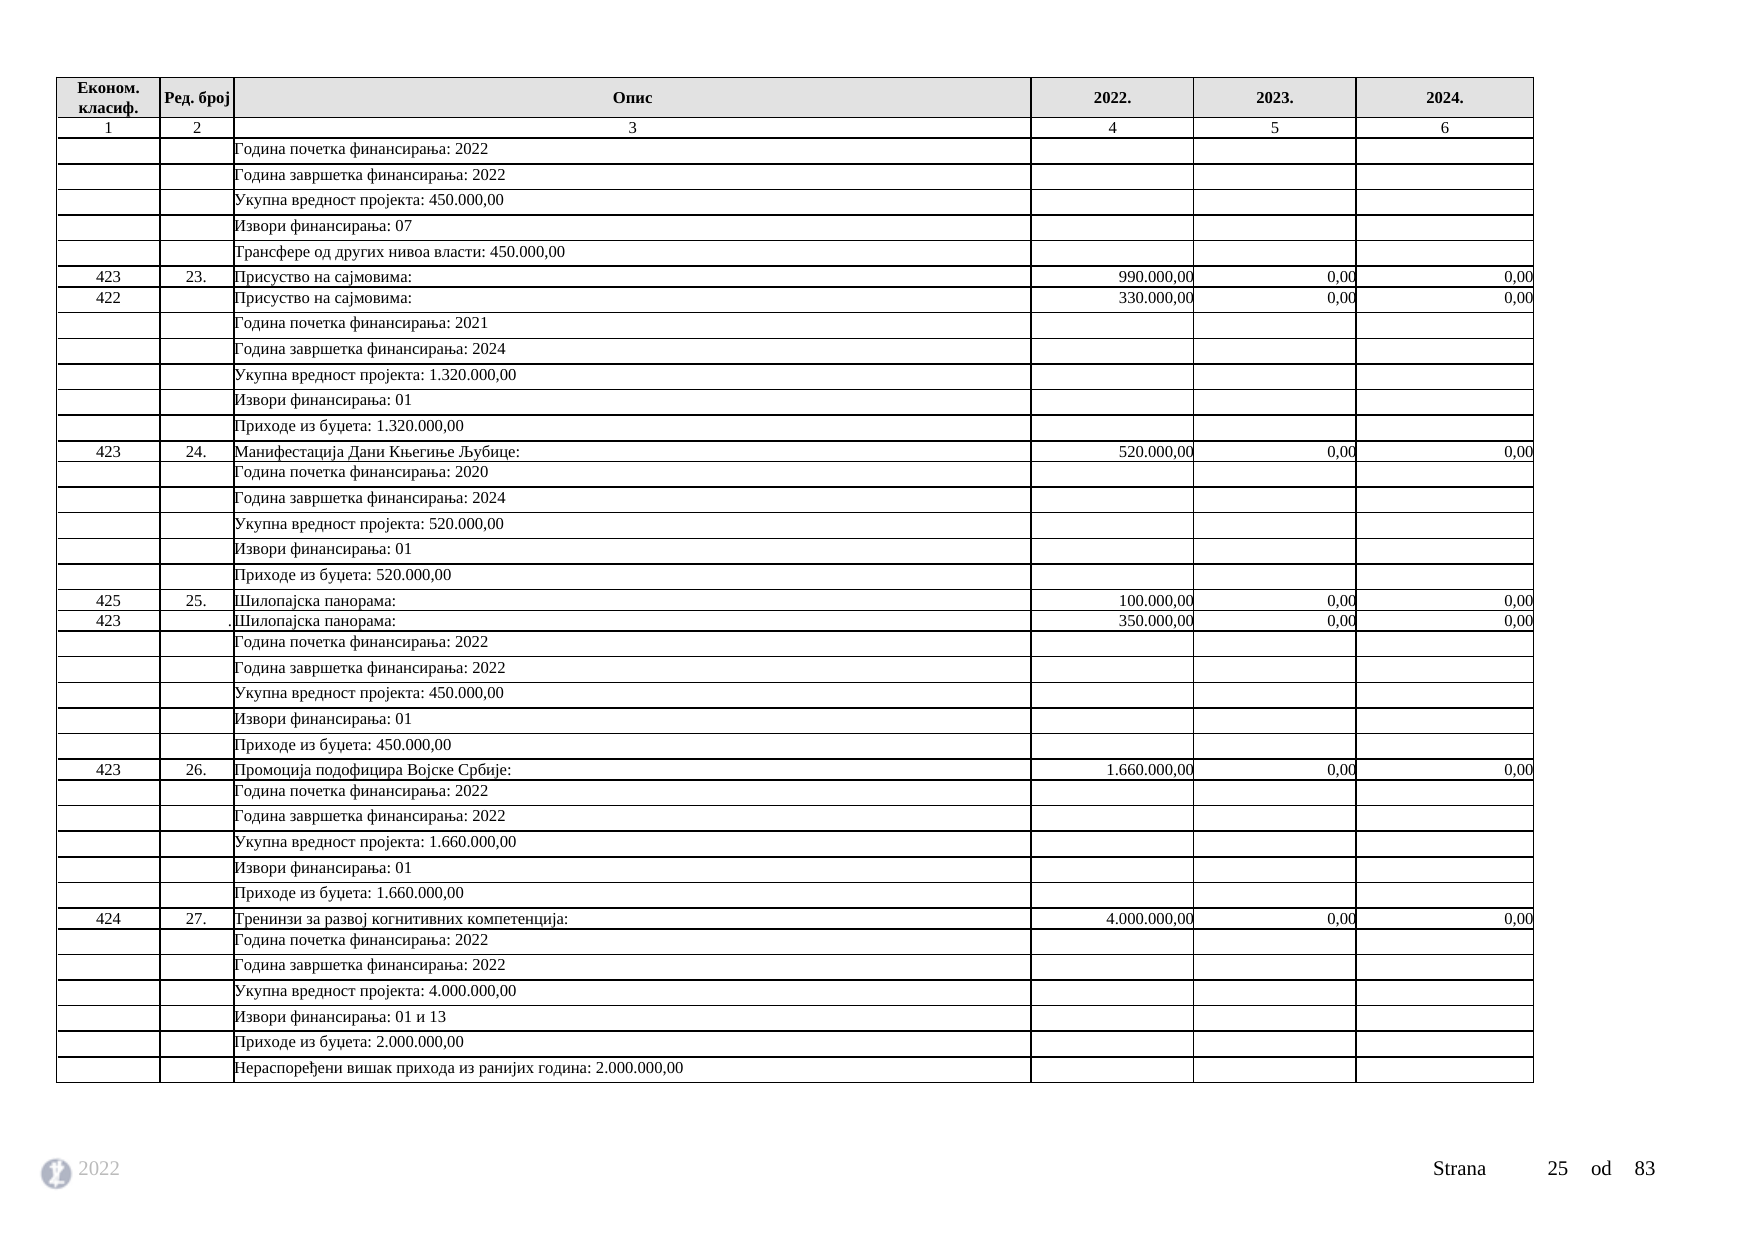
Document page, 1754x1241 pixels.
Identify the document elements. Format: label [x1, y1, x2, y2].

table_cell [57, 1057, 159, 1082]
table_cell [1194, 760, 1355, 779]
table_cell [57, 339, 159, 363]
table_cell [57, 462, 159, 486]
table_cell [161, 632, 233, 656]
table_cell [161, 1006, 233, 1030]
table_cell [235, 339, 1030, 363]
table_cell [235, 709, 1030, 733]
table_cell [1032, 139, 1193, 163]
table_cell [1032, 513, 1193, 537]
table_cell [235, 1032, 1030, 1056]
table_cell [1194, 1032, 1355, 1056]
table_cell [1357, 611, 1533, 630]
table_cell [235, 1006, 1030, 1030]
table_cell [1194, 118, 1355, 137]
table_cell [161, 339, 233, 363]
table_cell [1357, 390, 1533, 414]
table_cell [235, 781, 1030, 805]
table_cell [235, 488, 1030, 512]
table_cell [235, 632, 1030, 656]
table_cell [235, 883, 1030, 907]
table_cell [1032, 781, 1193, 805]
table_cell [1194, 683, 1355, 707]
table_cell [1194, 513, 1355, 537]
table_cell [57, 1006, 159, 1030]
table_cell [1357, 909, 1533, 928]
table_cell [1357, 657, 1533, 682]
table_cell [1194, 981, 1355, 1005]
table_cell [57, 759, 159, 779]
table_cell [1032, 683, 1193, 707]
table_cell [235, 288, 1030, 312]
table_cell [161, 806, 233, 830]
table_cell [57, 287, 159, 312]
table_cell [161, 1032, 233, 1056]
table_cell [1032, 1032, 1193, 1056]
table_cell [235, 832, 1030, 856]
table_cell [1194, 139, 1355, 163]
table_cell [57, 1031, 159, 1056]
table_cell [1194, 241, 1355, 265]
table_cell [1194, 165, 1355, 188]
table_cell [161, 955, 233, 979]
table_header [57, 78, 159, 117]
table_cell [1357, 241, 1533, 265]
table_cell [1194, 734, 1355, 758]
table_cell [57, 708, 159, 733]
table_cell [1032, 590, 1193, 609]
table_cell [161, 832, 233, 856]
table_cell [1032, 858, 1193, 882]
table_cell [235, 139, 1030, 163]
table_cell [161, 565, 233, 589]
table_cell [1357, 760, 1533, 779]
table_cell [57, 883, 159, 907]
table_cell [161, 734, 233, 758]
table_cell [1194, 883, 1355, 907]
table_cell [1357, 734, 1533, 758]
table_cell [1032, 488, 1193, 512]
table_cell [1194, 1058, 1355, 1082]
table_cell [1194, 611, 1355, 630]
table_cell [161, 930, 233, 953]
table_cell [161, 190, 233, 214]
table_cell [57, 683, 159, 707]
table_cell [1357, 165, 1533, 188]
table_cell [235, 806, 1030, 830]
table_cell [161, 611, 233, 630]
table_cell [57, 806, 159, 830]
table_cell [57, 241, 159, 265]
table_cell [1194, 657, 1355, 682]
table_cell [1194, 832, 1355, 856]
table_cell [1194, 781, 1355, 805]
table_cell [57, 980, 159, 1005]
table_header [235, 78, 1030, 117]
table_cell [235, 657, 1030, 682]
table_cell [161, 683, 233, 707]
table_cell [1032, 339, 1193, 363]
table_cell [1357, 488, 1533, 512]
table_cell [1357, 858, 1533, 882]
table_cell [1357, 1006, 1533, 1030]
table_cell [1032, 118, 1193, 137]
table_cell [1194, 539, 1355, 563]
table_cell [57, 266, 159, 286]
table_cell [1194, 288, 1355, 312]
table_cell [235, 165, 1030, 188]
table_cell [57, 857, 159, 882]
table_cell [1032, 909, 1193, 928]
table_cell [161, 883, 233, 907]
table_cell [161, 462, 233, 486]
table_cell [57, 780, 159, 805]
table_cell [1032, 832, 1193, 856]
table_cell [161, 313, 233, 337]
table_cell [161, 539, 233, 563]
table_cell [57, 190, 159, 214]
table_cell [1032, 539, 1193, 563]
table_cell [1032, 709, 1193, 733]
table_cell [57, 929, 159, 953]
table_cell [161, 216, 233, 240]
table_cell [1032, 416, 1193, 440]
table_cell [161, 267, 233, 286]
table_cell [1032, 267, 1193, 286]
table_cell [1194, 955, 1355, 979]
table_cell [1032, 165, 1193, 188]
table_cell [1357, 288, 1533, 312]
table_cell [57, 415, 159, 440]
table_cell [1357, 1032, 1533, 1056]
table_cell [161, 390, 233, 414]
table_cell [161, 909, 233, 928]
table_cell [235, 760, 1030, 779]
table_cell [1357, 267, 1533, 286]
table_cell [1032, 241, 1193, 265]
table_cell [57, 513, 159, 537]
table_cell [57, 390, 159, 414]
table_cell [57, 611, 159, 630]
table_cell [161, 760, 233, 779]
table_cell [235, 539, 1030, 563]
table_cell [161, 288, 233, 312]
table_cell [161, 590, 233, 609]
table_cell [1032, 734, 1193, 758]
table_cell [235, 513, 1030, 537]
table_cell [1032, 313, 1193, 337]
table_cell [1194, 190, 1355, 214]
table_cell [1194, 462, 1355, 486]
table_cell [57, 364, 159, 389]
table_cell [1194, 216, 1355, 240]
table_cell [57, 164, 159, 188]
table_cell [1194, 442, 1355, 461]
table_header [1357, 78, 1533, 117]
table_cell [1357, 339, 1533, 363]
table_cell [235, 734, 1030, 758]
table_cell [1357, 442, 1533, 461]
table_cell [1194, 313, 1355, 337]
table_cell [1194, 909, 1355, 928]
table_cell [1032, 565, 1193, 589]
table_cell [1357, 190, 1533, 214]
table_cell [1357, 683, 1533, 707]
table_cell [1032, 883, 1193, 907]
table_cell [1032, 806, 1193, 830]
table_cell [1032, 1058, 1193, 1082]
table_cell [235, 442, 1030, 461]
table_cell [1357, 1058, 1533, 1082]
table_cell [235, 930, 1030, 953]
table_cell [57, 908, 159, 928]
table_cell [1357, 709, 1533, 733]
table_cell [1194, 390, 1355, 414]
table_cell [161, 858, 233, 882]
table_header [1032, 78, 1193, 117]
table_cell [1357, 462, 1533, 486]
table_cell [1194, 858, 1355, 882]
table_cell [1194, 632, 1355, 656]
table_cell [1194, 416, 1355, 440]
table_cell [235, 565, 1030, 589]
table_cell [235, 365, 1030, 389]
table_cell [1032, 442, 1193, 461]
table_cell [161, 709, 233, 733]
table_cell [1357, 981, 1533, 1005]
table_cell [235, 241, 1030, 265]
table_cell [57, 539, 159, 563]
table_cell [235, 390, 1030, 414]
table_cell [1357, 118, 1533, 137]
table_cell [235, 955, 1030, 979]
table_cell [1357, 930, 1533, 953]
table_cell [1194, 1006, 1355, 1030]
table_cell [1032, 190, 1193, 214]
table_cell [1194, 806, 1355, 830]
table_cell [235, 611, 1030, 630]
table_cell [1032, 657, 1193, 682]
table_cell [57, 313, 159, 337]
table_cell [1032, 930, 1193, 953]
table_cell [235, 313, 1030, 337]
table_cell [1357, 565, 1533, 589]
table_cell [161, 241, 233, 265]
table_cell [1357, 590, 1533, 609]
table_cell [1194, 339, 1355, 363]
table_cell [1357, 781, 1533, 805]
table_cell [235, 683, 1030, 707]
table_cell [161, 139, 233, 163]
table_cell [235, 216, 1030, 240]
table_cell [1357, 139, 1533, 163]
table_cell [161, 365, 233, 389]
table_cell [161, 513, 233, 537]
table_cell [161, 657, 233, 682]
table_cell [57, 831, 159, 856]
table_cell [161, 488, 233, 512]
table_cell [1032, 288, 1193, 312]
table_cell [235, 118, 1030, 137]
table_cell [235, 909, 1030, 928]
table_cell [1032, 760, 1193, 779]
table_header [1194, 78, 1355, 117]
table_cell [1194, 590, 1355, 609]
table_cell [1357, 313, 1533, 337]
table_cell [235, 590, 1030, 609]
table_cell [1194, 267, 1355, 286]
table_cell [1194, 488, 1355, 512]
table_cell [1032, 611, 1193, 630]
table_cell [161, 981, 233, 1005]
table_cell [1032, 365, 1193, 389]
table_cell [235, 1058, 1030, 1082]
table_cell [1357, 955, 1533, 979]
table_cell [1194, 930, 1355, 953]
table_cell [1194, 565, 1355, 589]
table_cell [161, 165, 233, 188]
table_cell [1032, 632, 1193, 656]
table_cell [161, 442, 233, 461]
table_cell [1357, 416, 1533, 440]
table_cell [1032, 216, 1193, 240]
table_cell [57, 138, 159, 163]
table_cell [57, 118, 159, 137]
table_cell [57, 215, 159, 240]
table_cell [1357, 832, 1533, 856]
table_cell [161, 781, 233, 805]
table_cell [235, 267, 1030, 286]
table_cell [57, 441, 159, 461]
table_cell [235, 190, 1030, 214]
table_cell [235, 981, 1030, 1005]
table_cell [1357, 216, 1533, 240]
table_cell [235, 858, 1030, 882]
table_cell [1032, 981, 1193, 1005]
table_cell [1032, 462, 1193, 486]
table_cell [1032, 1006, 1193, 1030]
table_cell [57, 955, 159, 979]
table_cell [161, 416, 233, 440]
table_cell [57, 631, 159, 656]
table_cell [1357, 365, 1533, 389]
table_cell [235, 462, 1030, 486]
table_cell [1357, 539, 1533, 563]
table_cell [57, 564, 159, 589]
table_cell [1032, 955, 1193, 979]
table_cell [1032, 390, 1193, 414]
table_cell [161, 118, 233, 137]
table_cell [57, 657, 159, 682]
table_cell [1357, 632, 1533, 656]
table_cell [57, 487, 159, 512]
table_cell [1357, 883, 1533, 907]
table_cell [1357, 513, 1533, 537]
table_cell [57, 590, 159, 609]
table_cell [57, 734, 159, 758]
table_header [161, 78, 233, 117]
picture [37, 1155, 76, 1194]
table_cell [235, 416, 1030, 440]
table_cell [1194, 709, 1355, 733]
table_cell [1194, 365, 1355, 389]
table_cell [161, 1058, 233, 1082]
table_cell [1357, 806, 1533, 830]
